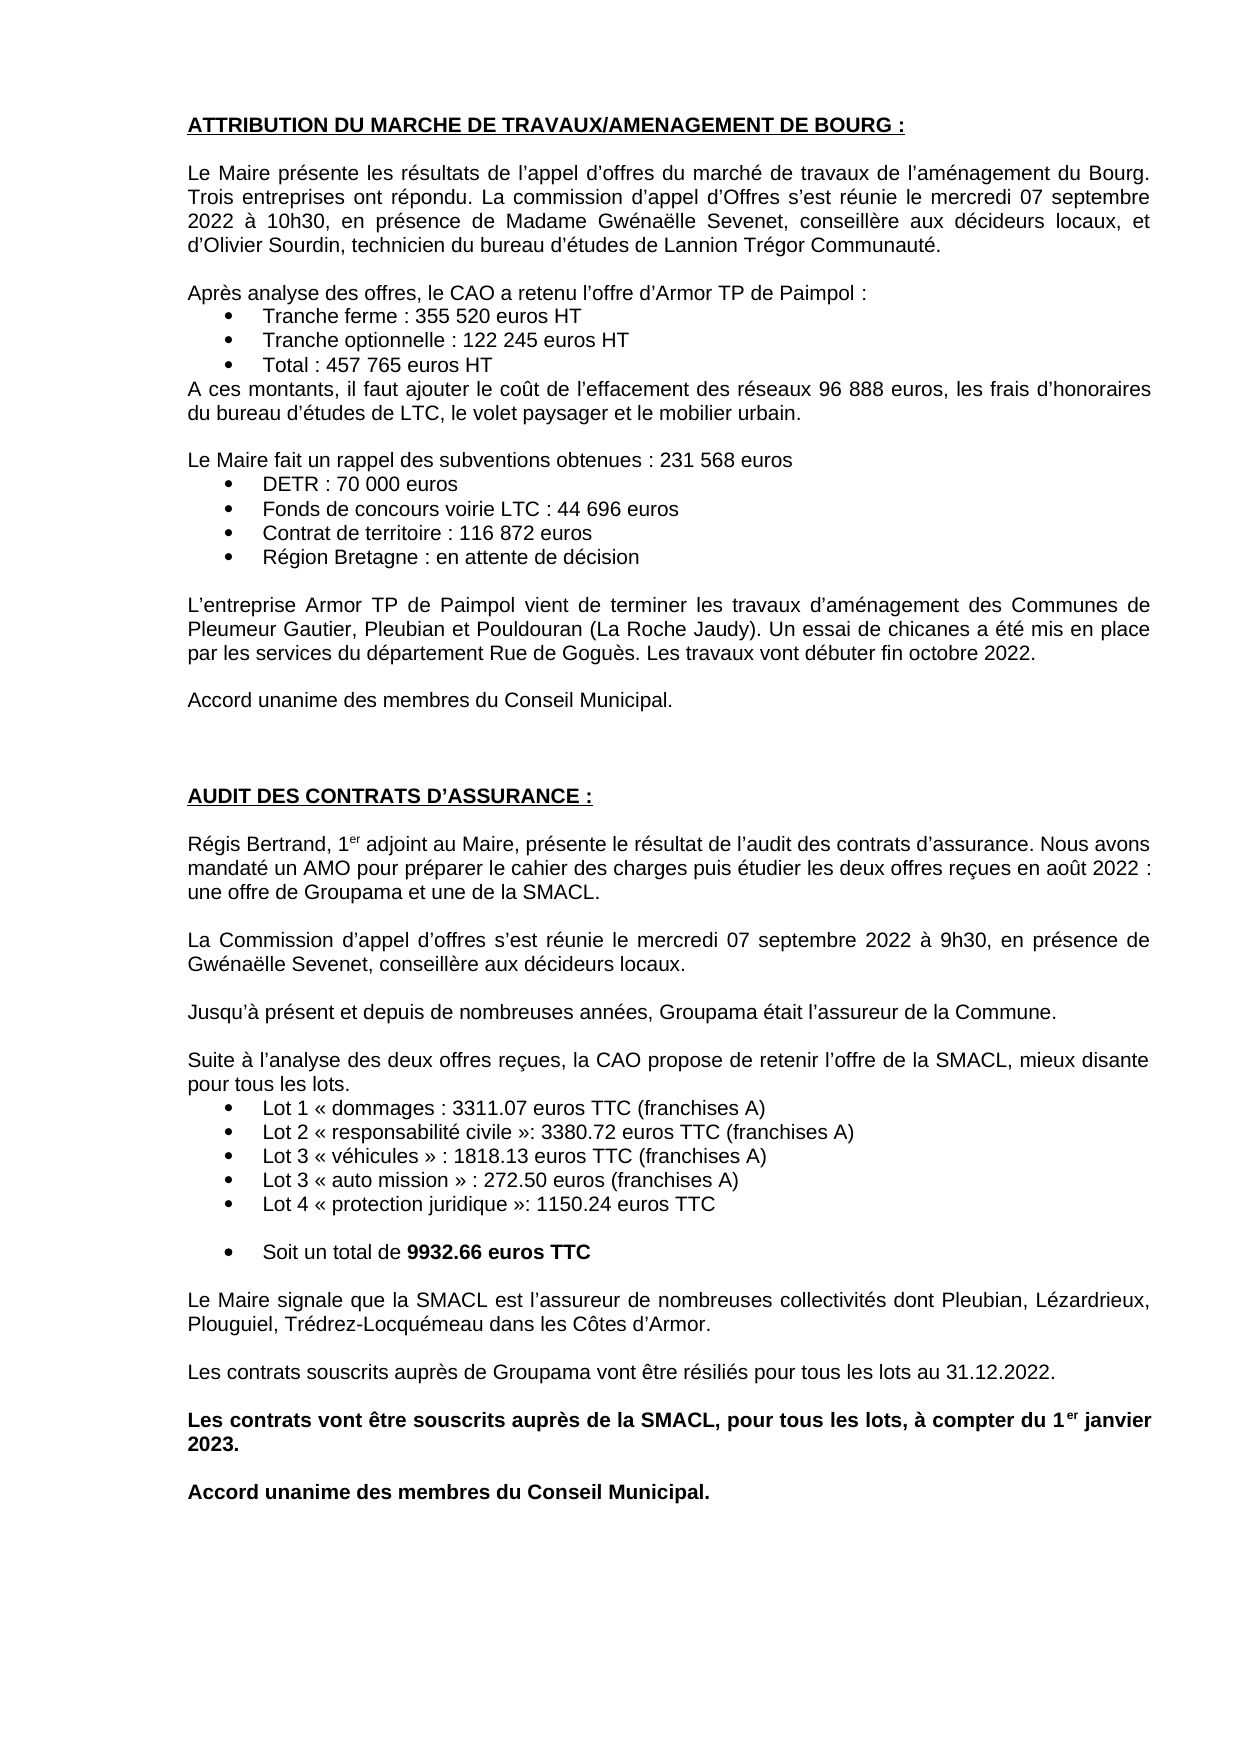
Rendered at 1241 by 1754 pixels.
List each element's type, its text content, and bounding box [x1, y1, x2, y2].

list Tranche ferme : 355 520 euros HT [225, 304, 1152, 328]
list Fonds de concours voirie LTC : 44 696 euros [225, 496, 1152, 520]
text Le Maire présente les résultats de l’appel d’offres du marché de travaux de l’aménagement du Bourg. Trois entreprises ont répondu. La commission d’appel d’Offres s’est réunie le mercredi 07 septembre 2022 à 10h30, en présence de Madame Gwénaëlle Sevenet, conseillère aux décideurs locaux, et d’Olivier Sourdin, technicien du bureau d’études de Lannion Trégor Communauté. [187, 161, 1152, 256]
text ATTRIBUTION DU MARCHE DE TRAVAUX/AMENAGEMENT DE BOURG : [187, 113, 1152, 137]
list Lot 3 « auto mission » : 272.50 euros (franchises A) [225, 1168, 1152, 1192]
list Tranche optionnelle : 122 245 euros HT [225, 328, 1152, 352]
list Région Bretagne : en attente de décision [225, 544, 1152, 568]
text Accord unanime des membres du Conseil Municipal. [187, 688, 1152, 712]
text Accord unanime des membres du Conseil Municipal. [187, 1480, 1152, 1504]
list Lot 3 « véhicules » : 1818.13 euros TTC (franchises A) [225, 1144, 1152, 1168]
text L’entreprise Armor TP de Paimpol vient de terminer les travaux d’aménagement des Communes de Pleumeur Gautier, Pleubian et Pouldouran (La Roche Jaudy). Un essai de chicanes a été mis en place par les services du département Rue de Goguès. Les travaux vont débuter fin octobre 2022. [187, 592, 1152, 664]
text Après analyse des offres, le CAO a retenu l’offre d’Armor TP de Paimpol : [187, 280, 1152, 304]
list Total : 457 765 euros HT [225, 352, 1152, 376]
list Contrat de territoire : 116 872 euros [225, 520, 1152, 544]
text A ces montants, il faut ajouter le coût de l’effacement des réseaux 96 888 euros, les frais d’honoraires du bureau d’études de LTC, le volet paysager et le mobilier urbain. [187, 376, 1152, 424]
list DETR : 70 000 euros [225, 472, 1152, 496]
text AUDIT DES CONTRATS D’ASSURANCE : [187, 784, 1152, 808]
text Jusqu’à présent et depuis de nombreuses années, Groupama était l’assureur de la Commune. [187, 1000, 1152, 1024]
text Le Maire fait un rappel des subventions obtenues : 231 568 euros [187, 448, 1152, 472]
text Suite à l’analyse des deux offres reçues, la CAO propose de retenir l’offre de la SMACL, mieux disante pour tous les lots. [187, 1048, 1152, 1096]
text La Commission d’appel d’offres s’est réunie le mercredi 07 septembre 2022 à 9h30, en présence de Gwénaëlle Sevenet, conseillère aux décideurs locaux. [187, 928, 1152, 976]
list Lot 1 « dommages : 3311.07 euros TTC (franchises A) [225, 1096, 1152, 1120]
list Lot 2 « responsabilité civile »: 3380.72 euros TTC (franchises A) [225, 1120, 1152, 1144]
text Le Maire signale que la SMACL est l’assureur de nombreuses collectivités dont Pleubian, Lézardrieux, Plouguiel, Trédrez-Locquémeau dans les Côtes d’Armor. [187, 1288, 1152, 1336]
list Soit un total de 9932.66 euros TTC [225, 1240, 1152, 1264]
text Les contrats souscrits auprès de Groupama vont être résiliés pour tous les lots au 31.12.2022. [187, 1360, 1152, 1384]
list Lot 4 « protection juridique »: 1150.24 euros TTC [225, 1192, 1152, 1216]
text Les contrats vont être souscrits auprès de la SMACL, pour tous les lots, à compter du 1er janvier 2023. [187, 1408, 1152, 1456]
text Régis Bertrand, 1er adjoint au Maire, présente le résultat de l’audit des contrats d’assurance. Nous avons mandaté un AMO pour préparer le cahier des charges puis étudier les deux offres reçues en août 2022 : une offre de Groupama et une de la SMACL. [187, 832, 1152, 904]
